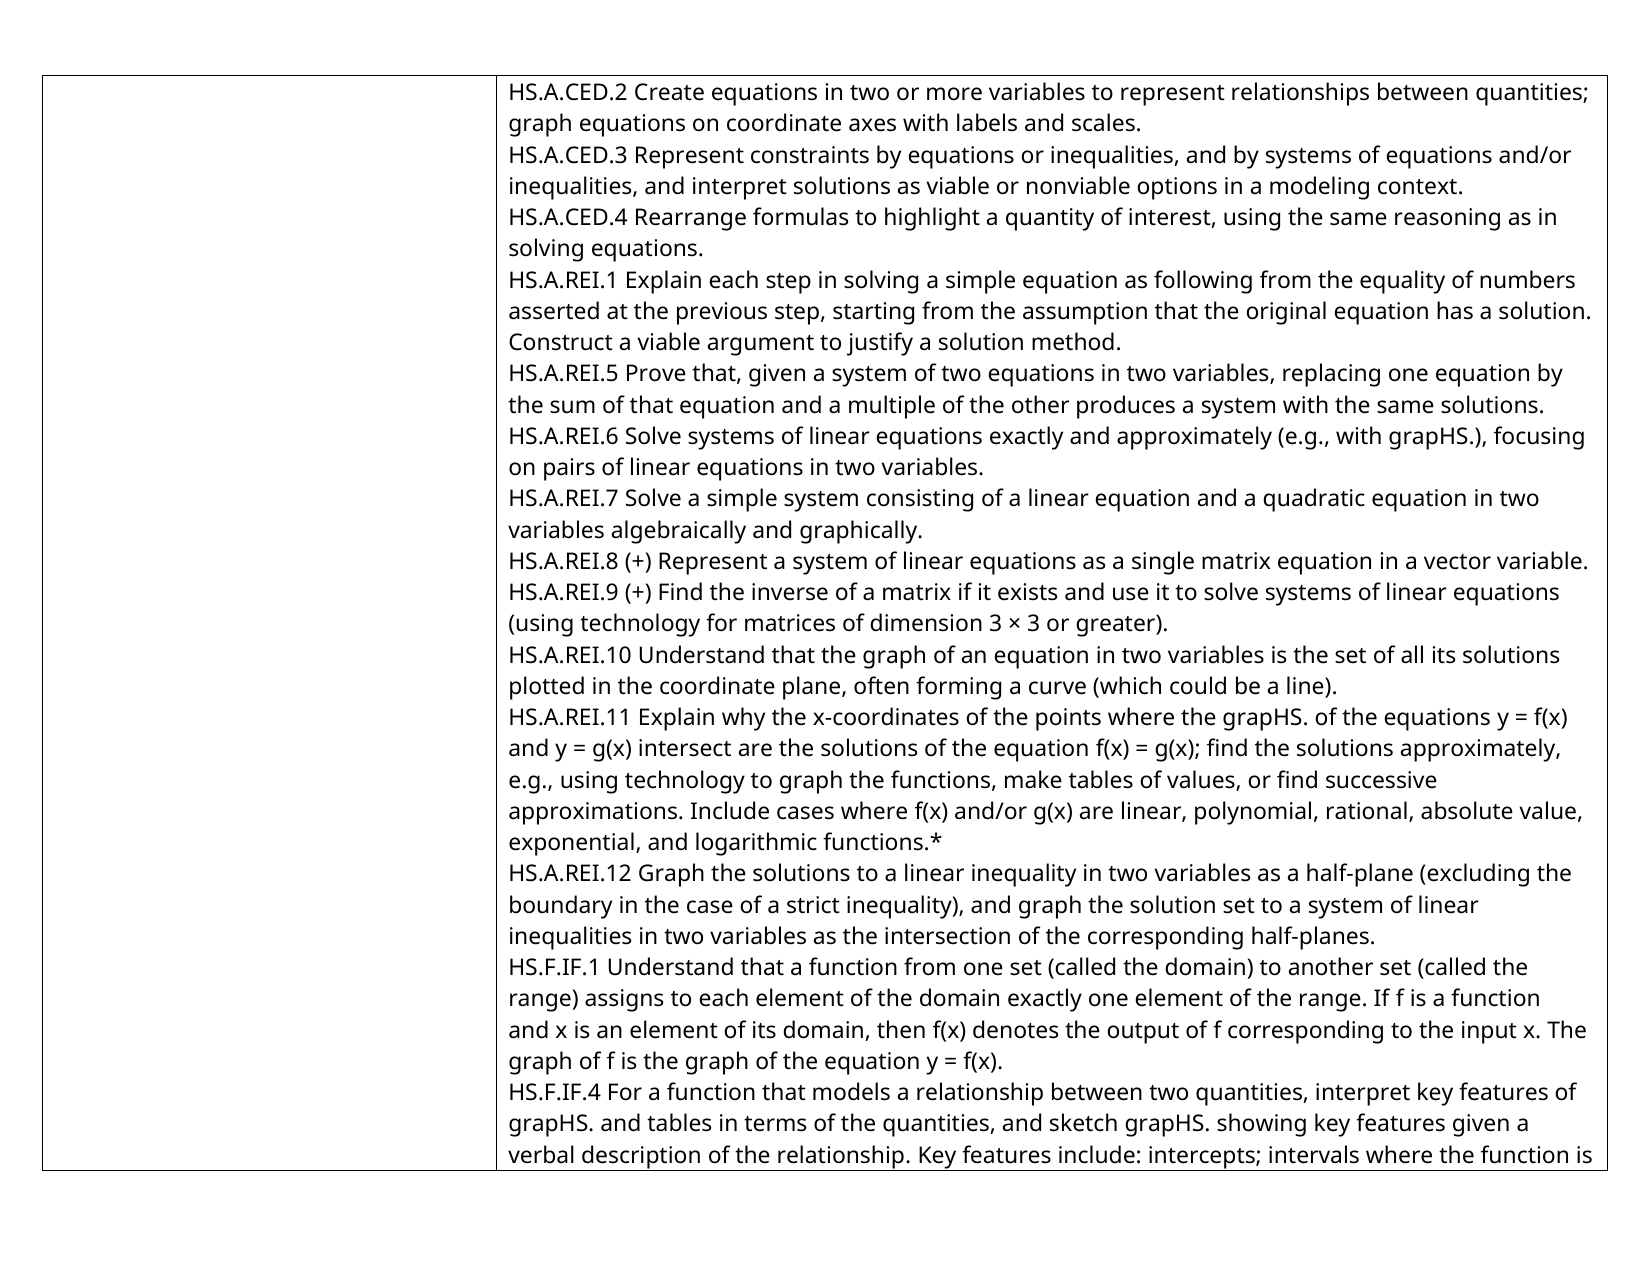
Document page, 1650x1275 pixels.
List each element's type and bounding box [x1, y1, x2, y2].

table_cell [497, 76, 1607, 1170]
table_cell [43, 76, 496, 1170]
